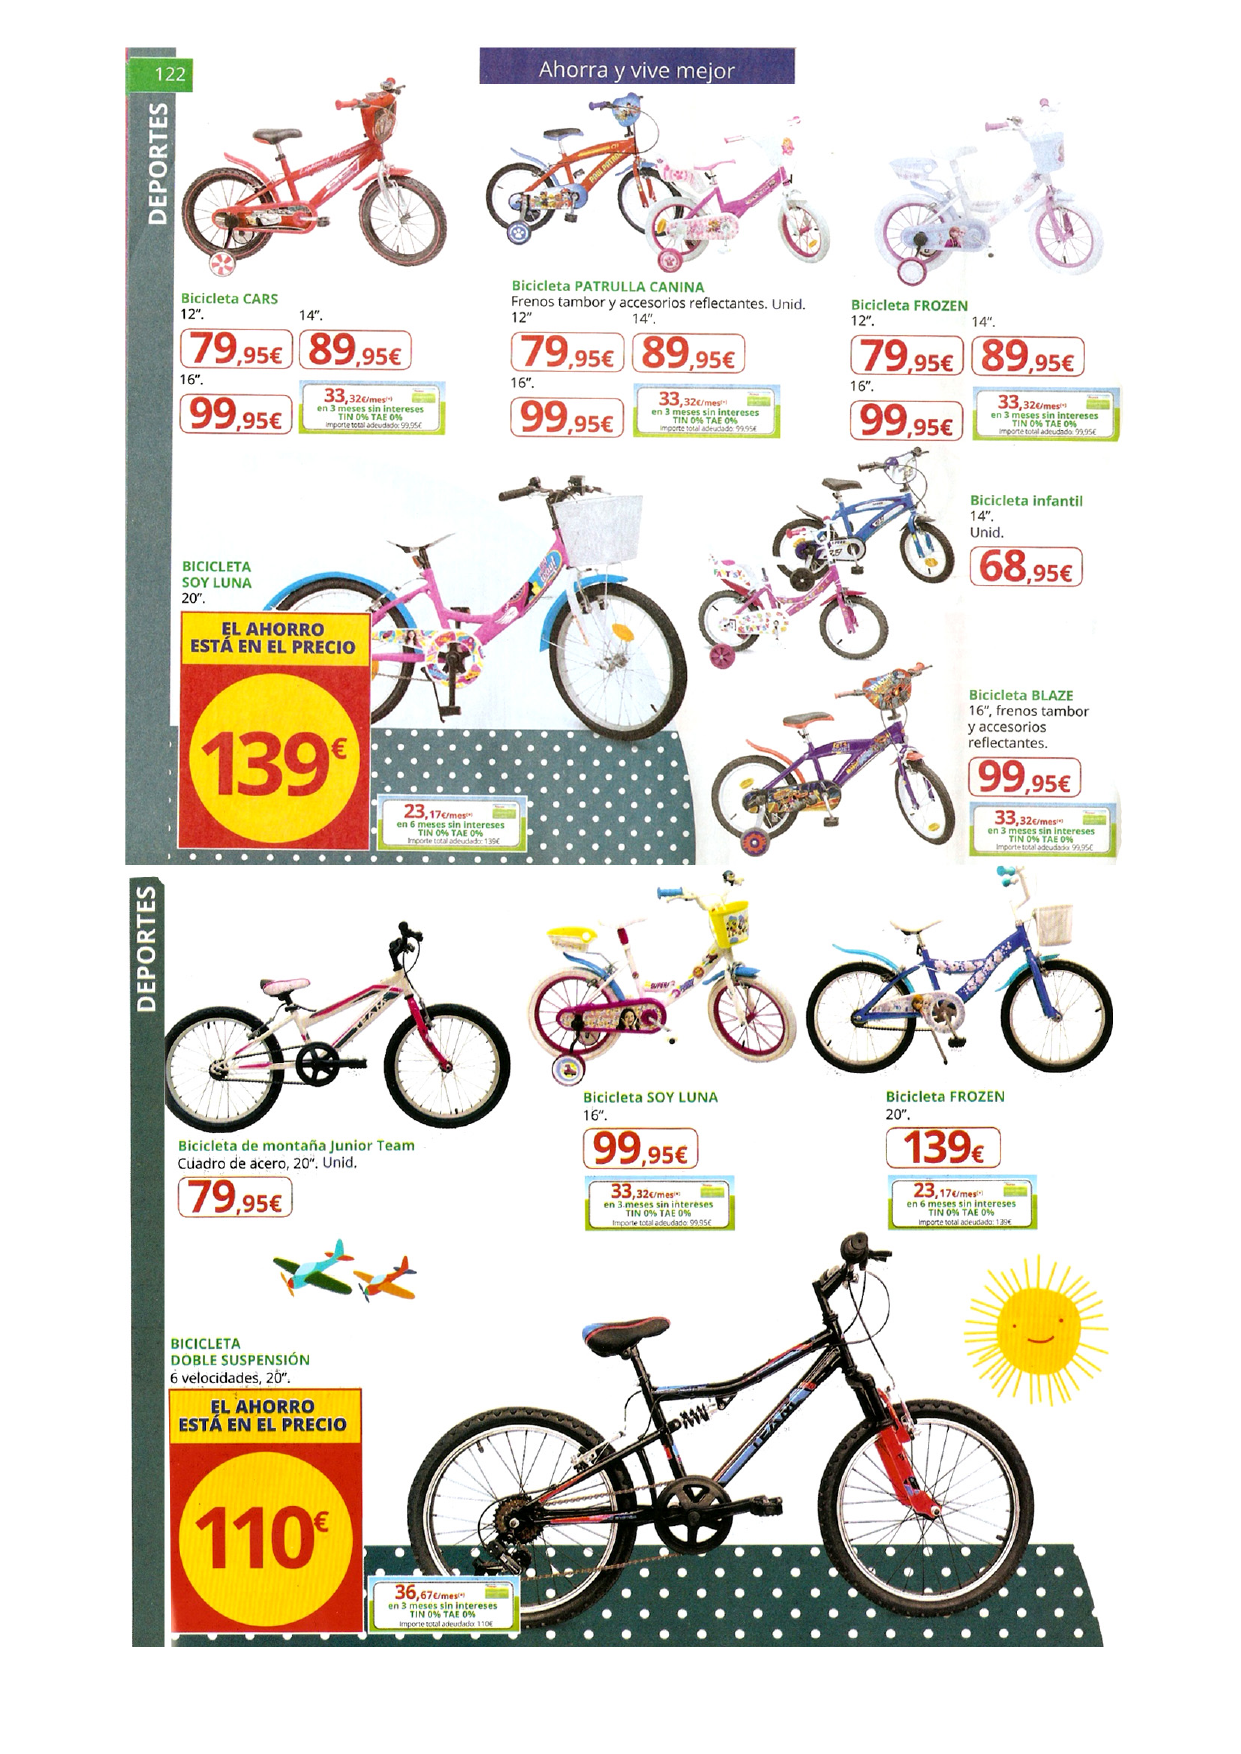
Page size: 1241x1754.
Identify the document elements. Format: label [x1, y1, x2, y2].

picture [125, 44, 1130, 1647]
